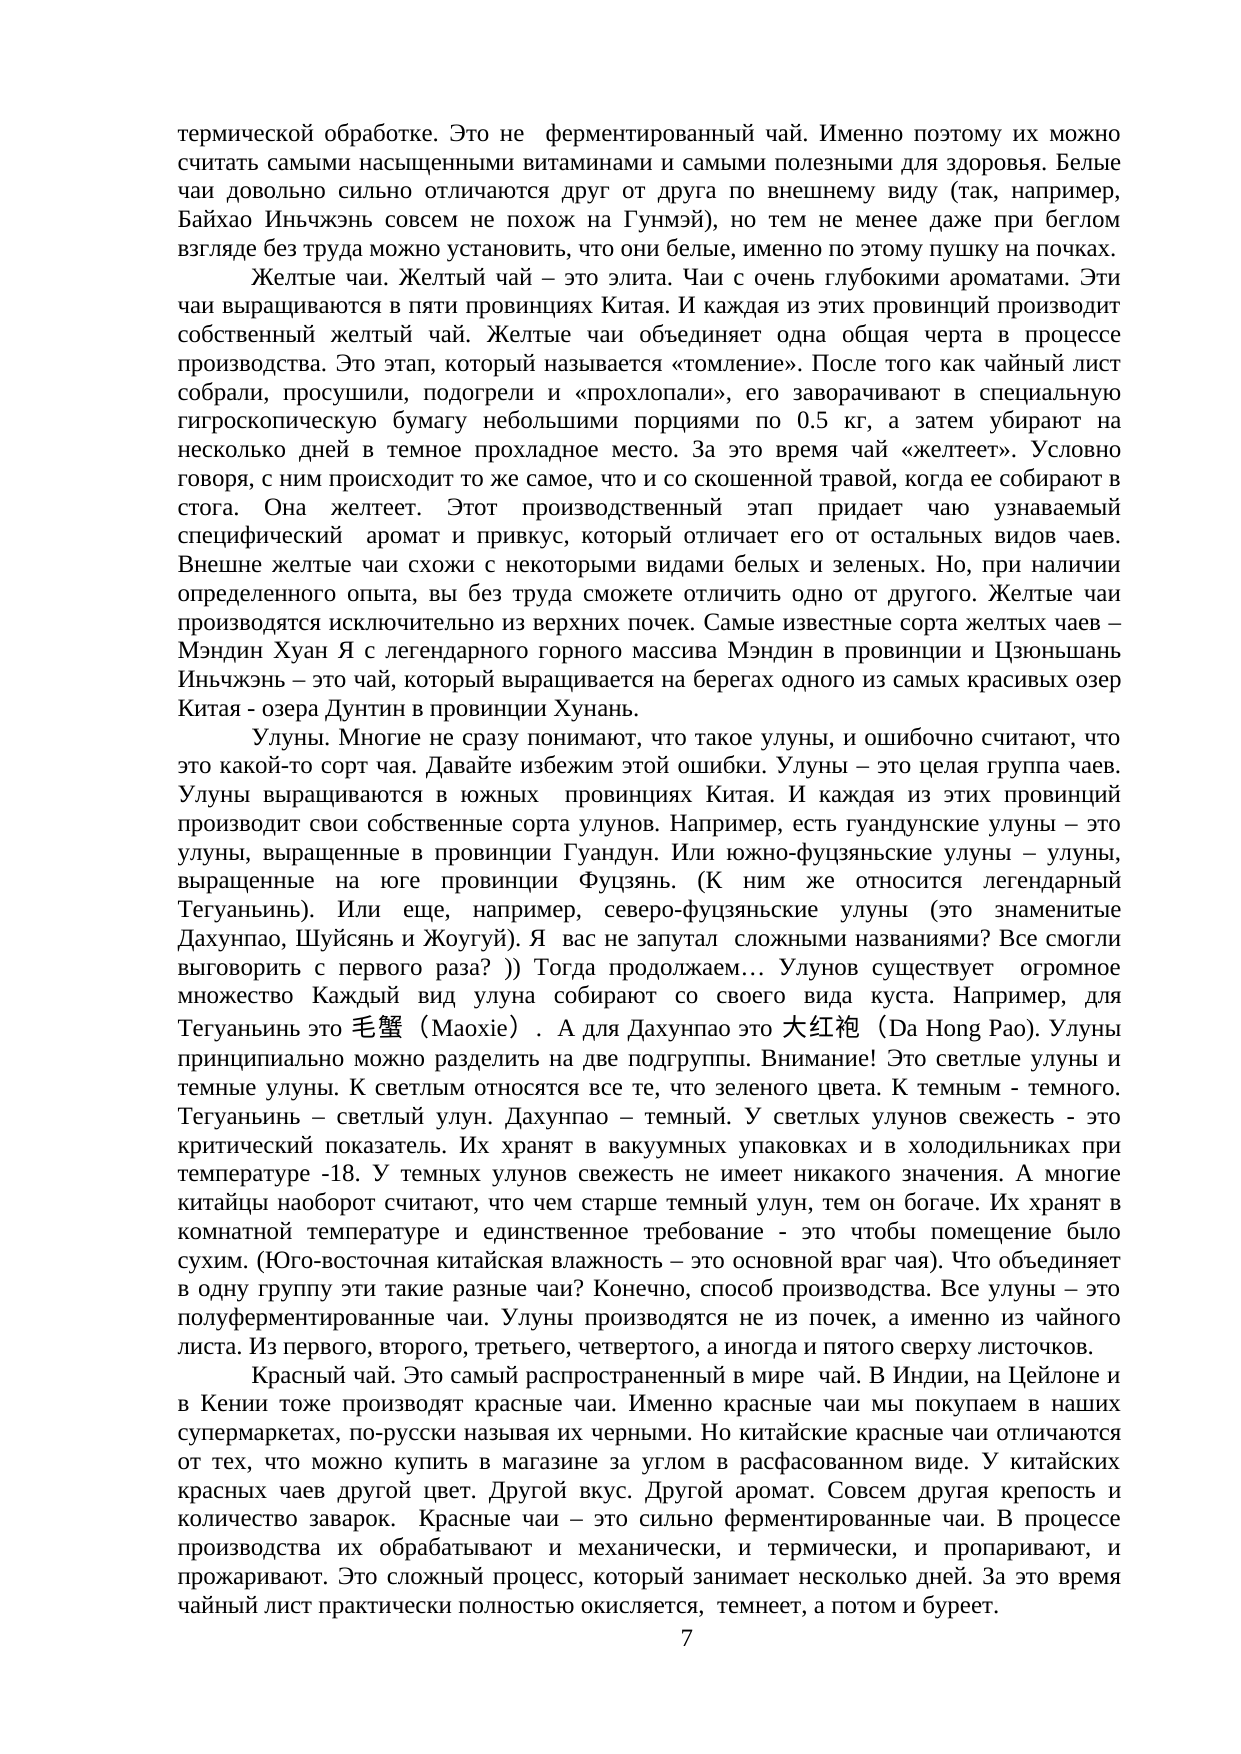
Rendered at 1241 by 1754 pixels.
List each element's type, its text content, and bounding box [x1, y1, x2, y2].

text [177, 118, 1122, 262]
text Улуны. Многие не сразу понимают, что такое улуны, и ошибочно считают, что это какой-то сорт чая. Давайте избежим этой ошибки. Улуны – это целая группа чаев. Улуны выращиваются в южных провинциях Китая. И каждая из этих провинций производит свои собственные сорта улунов. Например, есть гуандунские улуны – это улуны, выращенные в провинции Гуандун. Или южно-фуцзяньские улуны – улуны, выращенные на юге провинции Фуцзянь. (К ним же относится легендарный Тегуаньинь). Или еще, например, северо-фуцзяньские улуны (это знаменитые Дахунпао, Шуйсянь и Жоугуй). Я вас не запутал сложными названиями? Все смогли выговорить с первого раза? )) Тогда продолжаем… Улунов существует огромное множество Каждый вид улуна собирают со своего вида куста. Например, для Тегуаньинь это 毛蟹（Maoxie）. А для Дахунпао это 大红袍（Da Hong Pao). Улуны принципиально можно разделить на две подгруппы. Внимание! Это светлые улуны и темные улуны. К светлым относятся все те, что зеленого цвета. К темным - темного. Тегуаньинь – светлый улун. Дахунпао – темный. У светлых улунов свежесть - это критический показатель. Их хранят в вакуумных упаковках и в холодильниках при температуре -18. У темных улунов свежесть не имеет никакого значения. А многие китайцы наоборот считают, что чем старше темный улун, тем он богаче. Их хранят в комнатной температуре и единственное требование - это чтобы помещение было сухим. (Юго-восточная китайская влажность – это основной враг чая). Что объединяет в одну группу эти такие разные чаи? Конечно, способ производства. Все улуны – это полуферментированные чаи. Улуны производятся не из почек, а именно из чайного листа. Из первого, второго, третьего, четвертого, а иногда и пятого сверху листочков. [177, 722, 1122, 1360]
text Желтые чаи. Желтый чай – это элита. Чаи с очень глубокими ароматами. Эти чаи выращиваются в пяти провинциях Китая. И каждая из этих провинций производит собственный желтый чай. Желтые чаи объединяет одна общая черта в процессе производства. Это этап, который называется «томление». После того как чайный лист собрали, просушили, подогрели и «прохлопали», его заворачивают в специальную гигроскопическую бумагу небольшими порциями по 0.5 кг, а затем убирают на несколько дней в темное прохладное место. За это время чай «желтеет». Условно говоря, с ним происходит то же самое, что и со скошенной травой, когда ее собирают в стога. Она желтеет. Этот производственный этап придает чаю узнаваемый специфический аромат и привкус, который отличает его от остальных видов чаев. Внешне желтые чаи схожи с некоторыми видами белых и зеленых. Но, при наличии определенного опыта, вы без труда сможете отличить одно от другого. Желтые чаи производятся исключительно из верхних почек. Самые известные сорта желтых чаев – Мэндин Хуан Я с легендарного горного массива Мэндин в провинции и Цзюньшань Иньчжэнь – это чай, который выращивается на берегах одного из самых красивых озер Китая - озера Дунтин в провинции Хунань. [177, 262, 1122, 722]
text Красный чай. Это самый распространенный в мире чай. В Индии, на Цейлоне и в Кении тоже производят красные чаи. Именно красные чаи мы покупаем в наших супермаркетах, по-русски называя их черными. Но китайские красные чаи отличаются от тех, что можно купить в магазине за углом в расфасованном виде. У китайских красных чаев другой цвет. Другой вкус. Другой аромат. Совсем другая крепость и количество заварок. Красные чаи – это сильно ферментированные чаи. В процессе производства их обрабатывают и механически, и термически, и пропаривают, и прожаривают. Это сложный процесс, который занимает несколько дней. За это время чайный лист практически полностью окисляется, темнеет, а потом и буреет. [177, 1360, 1122, 1618]
